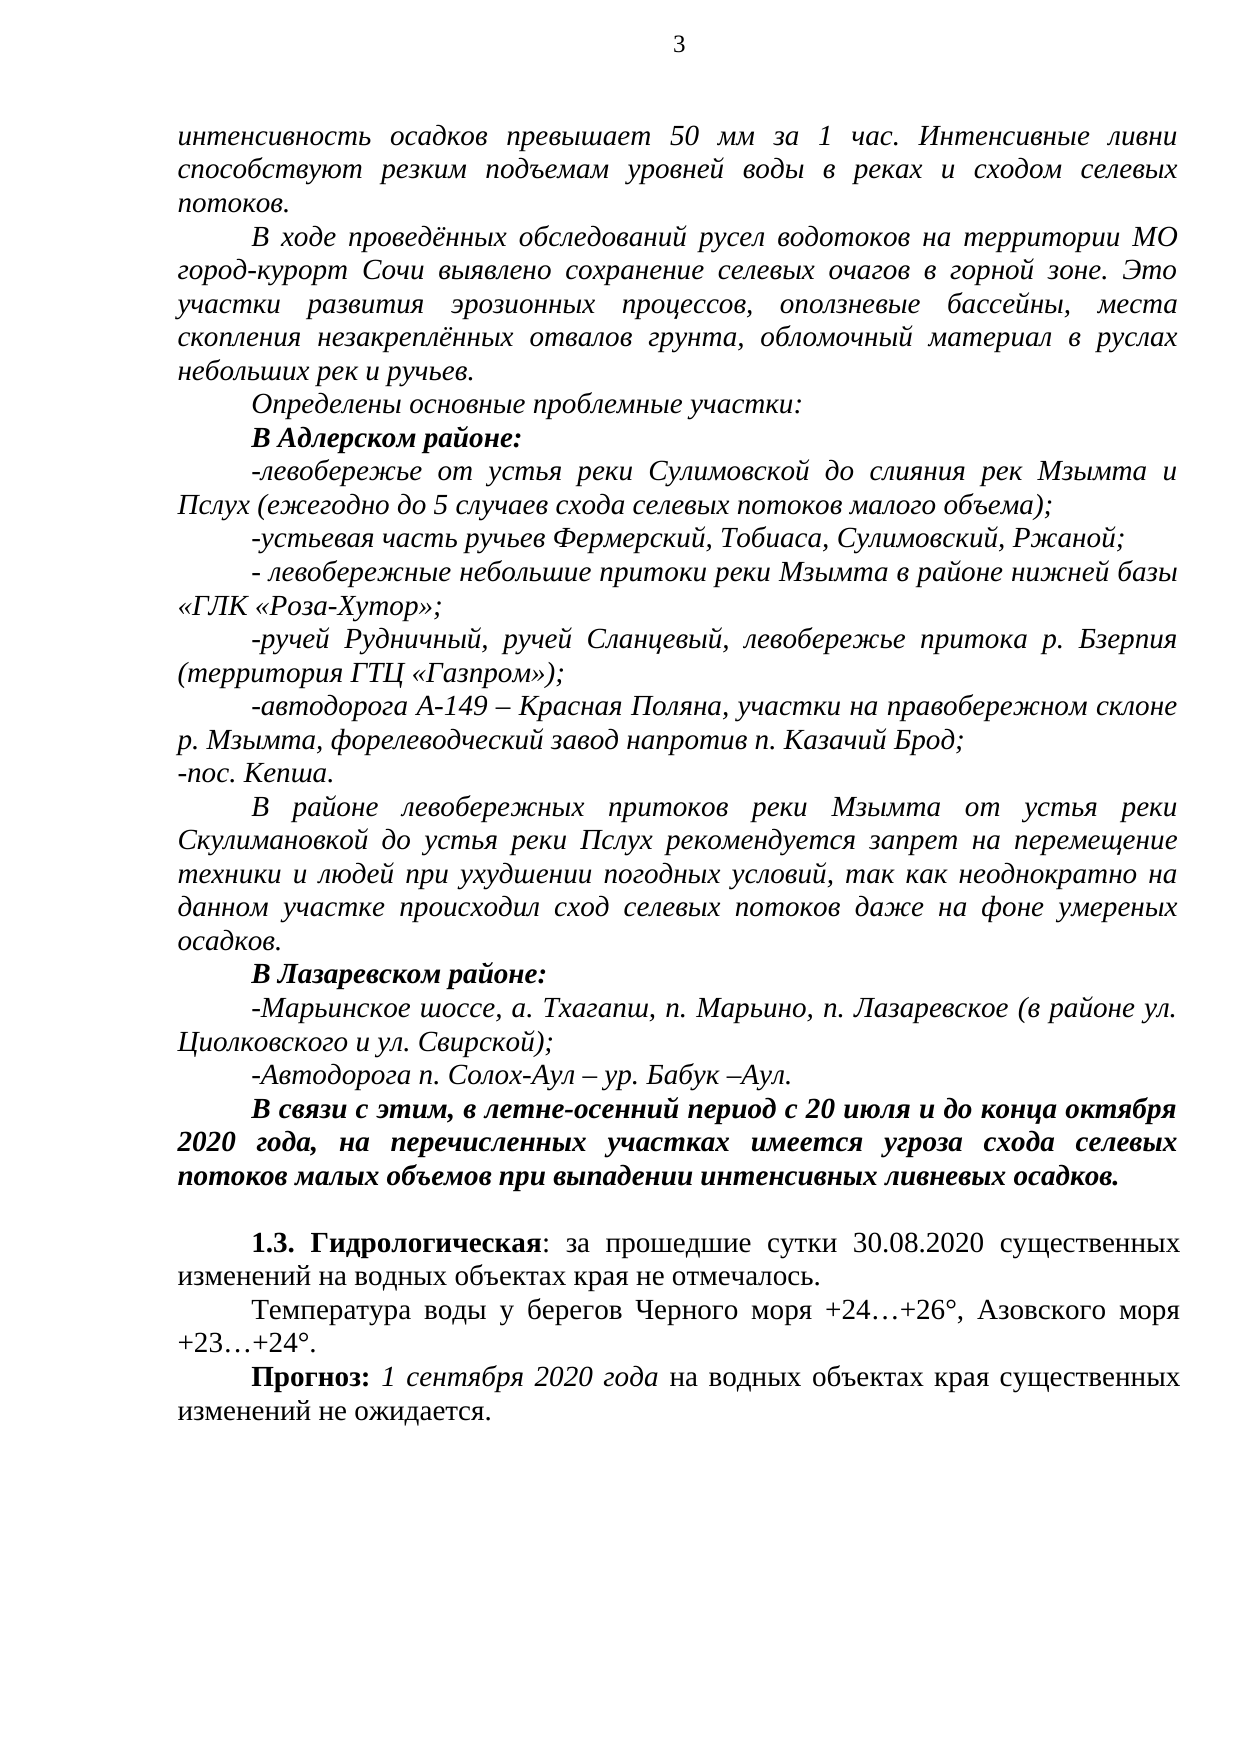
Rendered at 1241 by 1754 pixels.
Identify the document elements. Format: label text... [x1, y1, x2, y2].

text Прогноз: 1 сентября 2020 года на водных объектах края существенных изменений не ожидается. [177, 1359, 1181, 1426]
text 1.3. Гидрологическая: за прошедшие сутки 30.08.2020 существенных изменений на водных объектах края не отмечалось. [177, 1225, 1181, 1292]
text Определены основные проблемные участки: [177, 386, 1181, 420]
text В Адлерском районе: [177, 420, 1181, 453]
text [177, 118, 1181, 219]
text Температура воды у берегов Черного моря +24…+26°, Азовского моря +23…+24°. [177, 1292, 1181, 1359]
text -Марьинское шоссе, а. Тхагапш, п. Марьино, п. Лазаревское (в районе ул. Циолковского и ул. Свирской); [177, 990, 1181, 1057]
text -автодорога А-149 – Красная Поляна, участки на правобережном склоне р. Мзымта, форелеводческий завод напротив п. Казачий Брод; [177, 688, 1181, 755]
text -Автодорога п. Солох-Аул – ур. Бабук –Аул. [177, 1057, 1181, 1091]
text -ручей Рудничный, ручей Сланцевый, левобережье притока р. Бзерпия (территория ГТЦ «Газпром»); [177, 621, 1181, 688]
text -левобережье от устья реки Сулимовской до слияния рек Мзымта и Пслух (ежегодно до 5 случаев схода селевых потоков малого объема); [177, 453, 1181, 521]
text -устьевая часть ручьев Фермерский, Тобиаса, Сулимовский, Ржаной; [177, 521, 1181, 554]
text - левобережные небольшие притоки реки Мзымта в районе нижней базы «ГЛК «Роза-Хутор»; [177, 554, 1181, 621]
text В районе левобережных притоков реки Мзымта от устья реки Скулимановкой до устья реки Пслух рекомендуется запрет на перемещение техники и людей при ухудшении погодных условий, так как неоднократно на данном участке происходил сход селевых потоков даже на фоне умереных осадков. [177, 789, 1181, 957]
text -пос. Кепша. [177, 755, 1181, 789]
text В Лазаревском районе: [177, 957, 1181, 990]
text В ходе проведённых обследований русел водотоков на территории МО город-курорт Сочи выявлено сохранение селевых очагов в горной зоне. Это участки развития эрозионных процессов, оползневые бассейны, места скопления незакреплённых отвалов грунта, обломочный материал в руслах небольших рек и ручьев. [177, 219, 1181, 386]
text В связи с этим, в летне-осенний период с 20 июля и до конца октября 2020 года, на перечисленных участках имеется угроза схода селевых потоков малых объемов при выпадении интенсивных ливневых осадков. [177, 1091, 1181, 1191]
